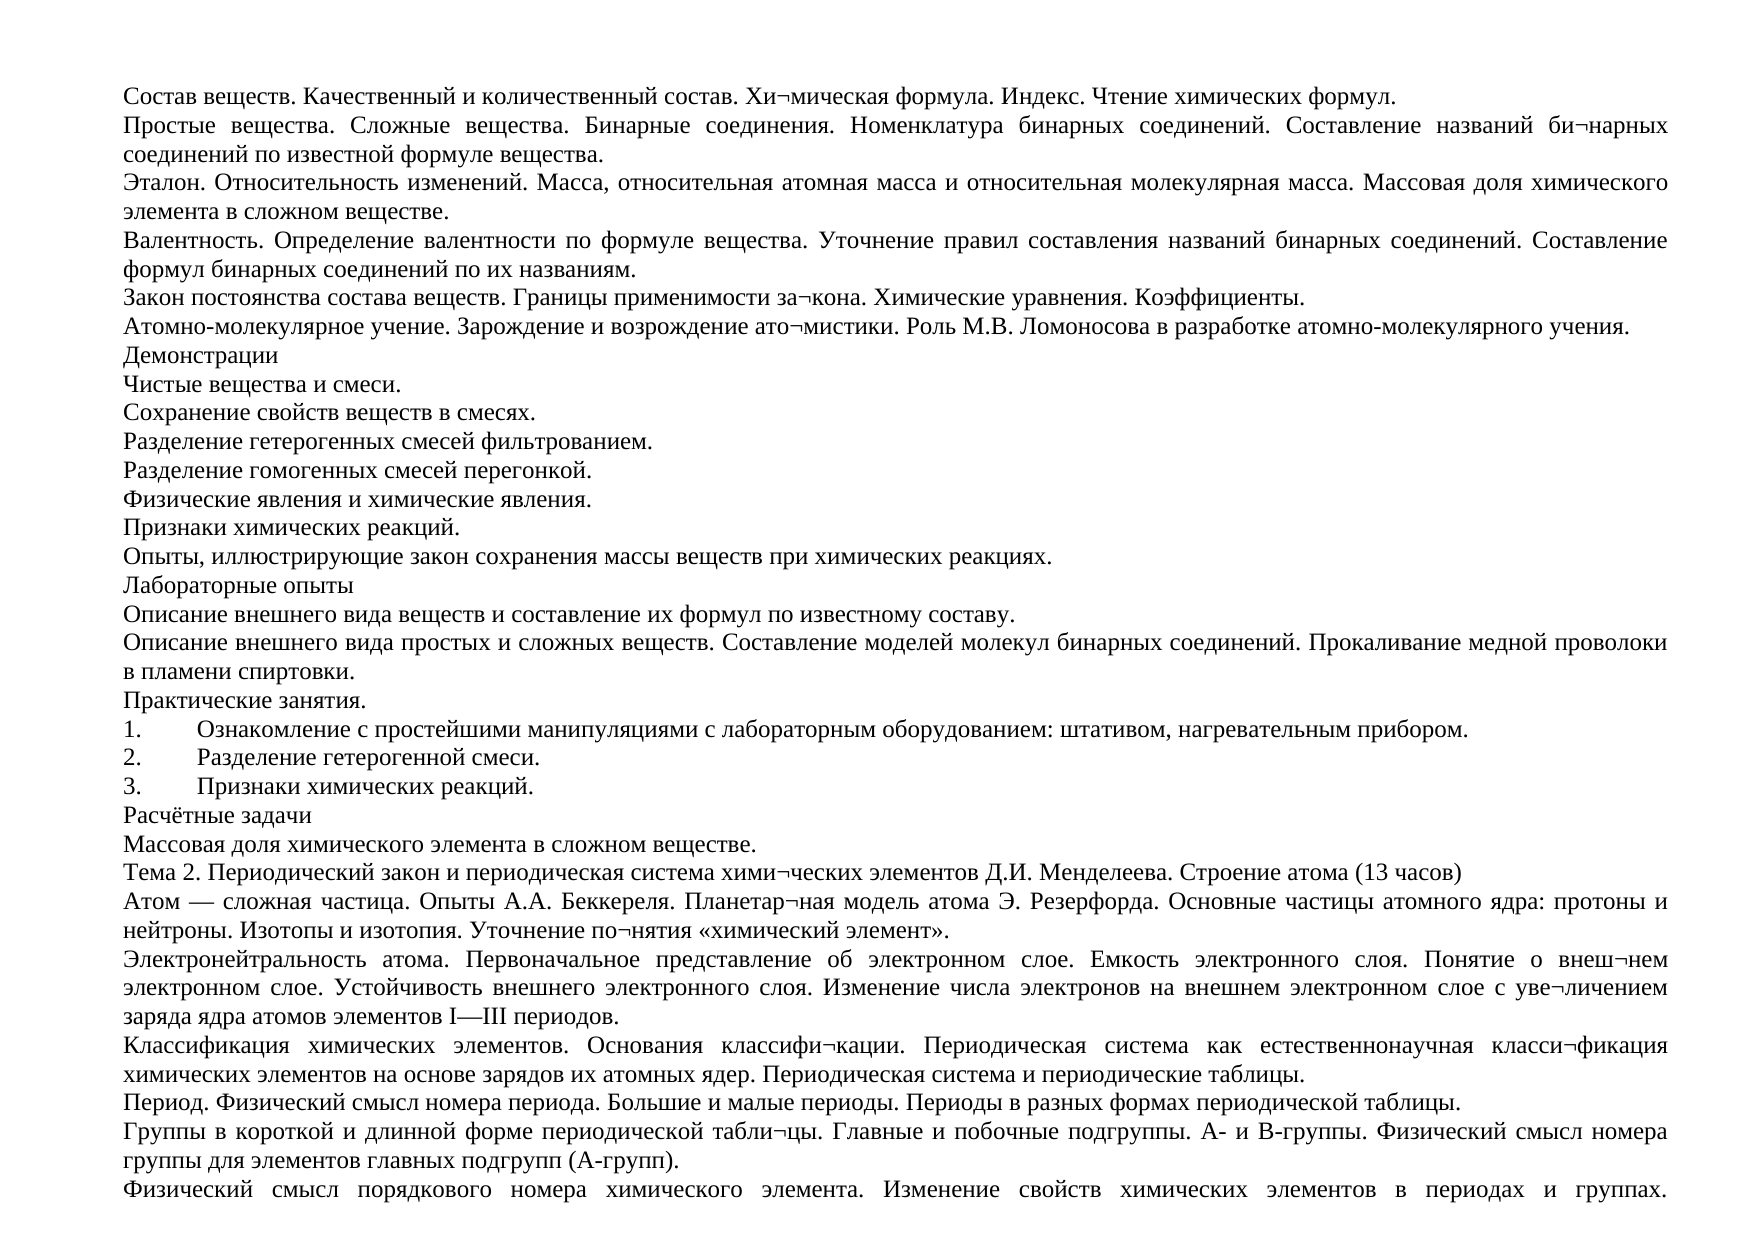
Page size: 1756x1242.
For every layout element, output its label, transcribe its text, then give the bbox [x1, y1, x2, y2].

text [123, 1174, 1669, 1202]
text Физические явления и химические явления. [123, 484, 1669, 512]
text Описание внешнего вида простых и сложных веществ. Составление моделей молекул бинарных соединений. Прокаливание медной проволоки в пламени спиртовки. [123, 627, 1669, 685]
text 1. Ознакомление с простейшими манипуляциями с лабораторным оборудованием: штативом, нагревательным прибором. [123, 714, 1669, 742]
text Состав веществ. Качественный и количественный состав. Хи¬мическая формула. Индекс. Чтение химических формул. [123, 81, 1669, 110]
text Классификация химических элементов. Основания классифи¬кации. Периодическая система как естественнонаучная класси¬фикация химических элементов на основе зарядов их атомных ядер. Периодическая система и периодические таблицы. [123, 1030, 1669, 1087]
text Тема 2. Периодический закон и периодическая система хими¬ческих элементов Д.И. Менделеева. Строение атома (13 часов) [123, 857, 1669, 886]
text Опыты, иллюстрирующие закон сохранения массы веществ при химических реакциях. [123, 541, 1669, 570]
text Практические занятия. [123, 685, 1669, 714]
text Закон постоянства состава веществ. Границы применимости за¬кона. Химические уравнения. Коэффициенты. [123, 282, 1669, 311]
text Признаки химических реакций. [123, 512, 1669, 541]
text 3. Признаки химических реакций. [123, 771, 1669, 800]
text Атомно-молекулярное учение. Зарождение и возрождение ато¬мистики. Роль М.В. Ломоносова в разработке атомно-молекулярного учения. [123, 311, 1669, 340]
text 2. Разделение гетерогенной смеси. [123, 742, 1669, 771]
text Эталон. Относительность изменений. Масса, относительная атомная масса и относительная молекулярная масса. Массовая доля химического элемента в сложном веществе. [123, 167, 1669, 225]
text Чистые вещества и смеси. [123, 369, 1669, 397]
text Расчётные задачи [123, 800, 1669, 829]
text Атом — сложная частица. Опыты А.А. Беккереля. Планетар¬ная модель атома Э. Резерфорда. Основные частицы атомного ядра: протоны и нейтроны. Изотопы и изотопия. Уточнение по¬нятия «химический элемент». [123, 886, 1669, 944]
text Период. Физический смысл номера периода. Большие и малые периоды. Периоды в разных формах периодической таблицы. [123, 1087, 1669, 1116]
text Разделение гетерогенных смесей фильтрованием. [123, 426, 1669, 455]
text Группы в короткой и длинной форме периодической табли¬цы. Главные и побочные подгруппы. А- и В-группы. Физический смысл номера группы для элементов главных подгрупп (А-групп). [123, 1116, 1669, 1174]
text Демонстрации [123, 340, 1669, 369]
text Сохранение свойств веществ в смесях. [123, 397, 1669, 426]
text Описание внешнего вида веществ и составление их формул по известному составу. [123, 599, 1669, 627]
text Валентность. Определение валентности по формуле вещества. Уточнение правил составления названий бинарных соединений. Составление формул бинарных соединений по их названиям. [123, 225, 1669, 282]
text Электронейтральность атома. Первоначальное представление об электронном слое. Емкость электронного слоя. Понятие о внеш¬нем электронном слое. Устойчивость внешнего электронного слоя. Изменение числа электронов на внешнем электронном слое с уве¬личением заряда ядра атомов элементов I—III периодов. [123, 944, 1669, 1030]
text Массовая доля химического элемента в сложном веществе. [123, 829, 1669, 857]
text Разделение гомогенных смесей перегонкой. [123, 455, 1669, 484]
text Лабораторные опыты [123, 570, 1669, 599]
text Простые вещества. Сложные вещества. Бинарные соединения. Номенклатура бинарных соединений. Составление названий би¬нарных соединений по известной формуле вещества. [123, 110, 1669, 167]
